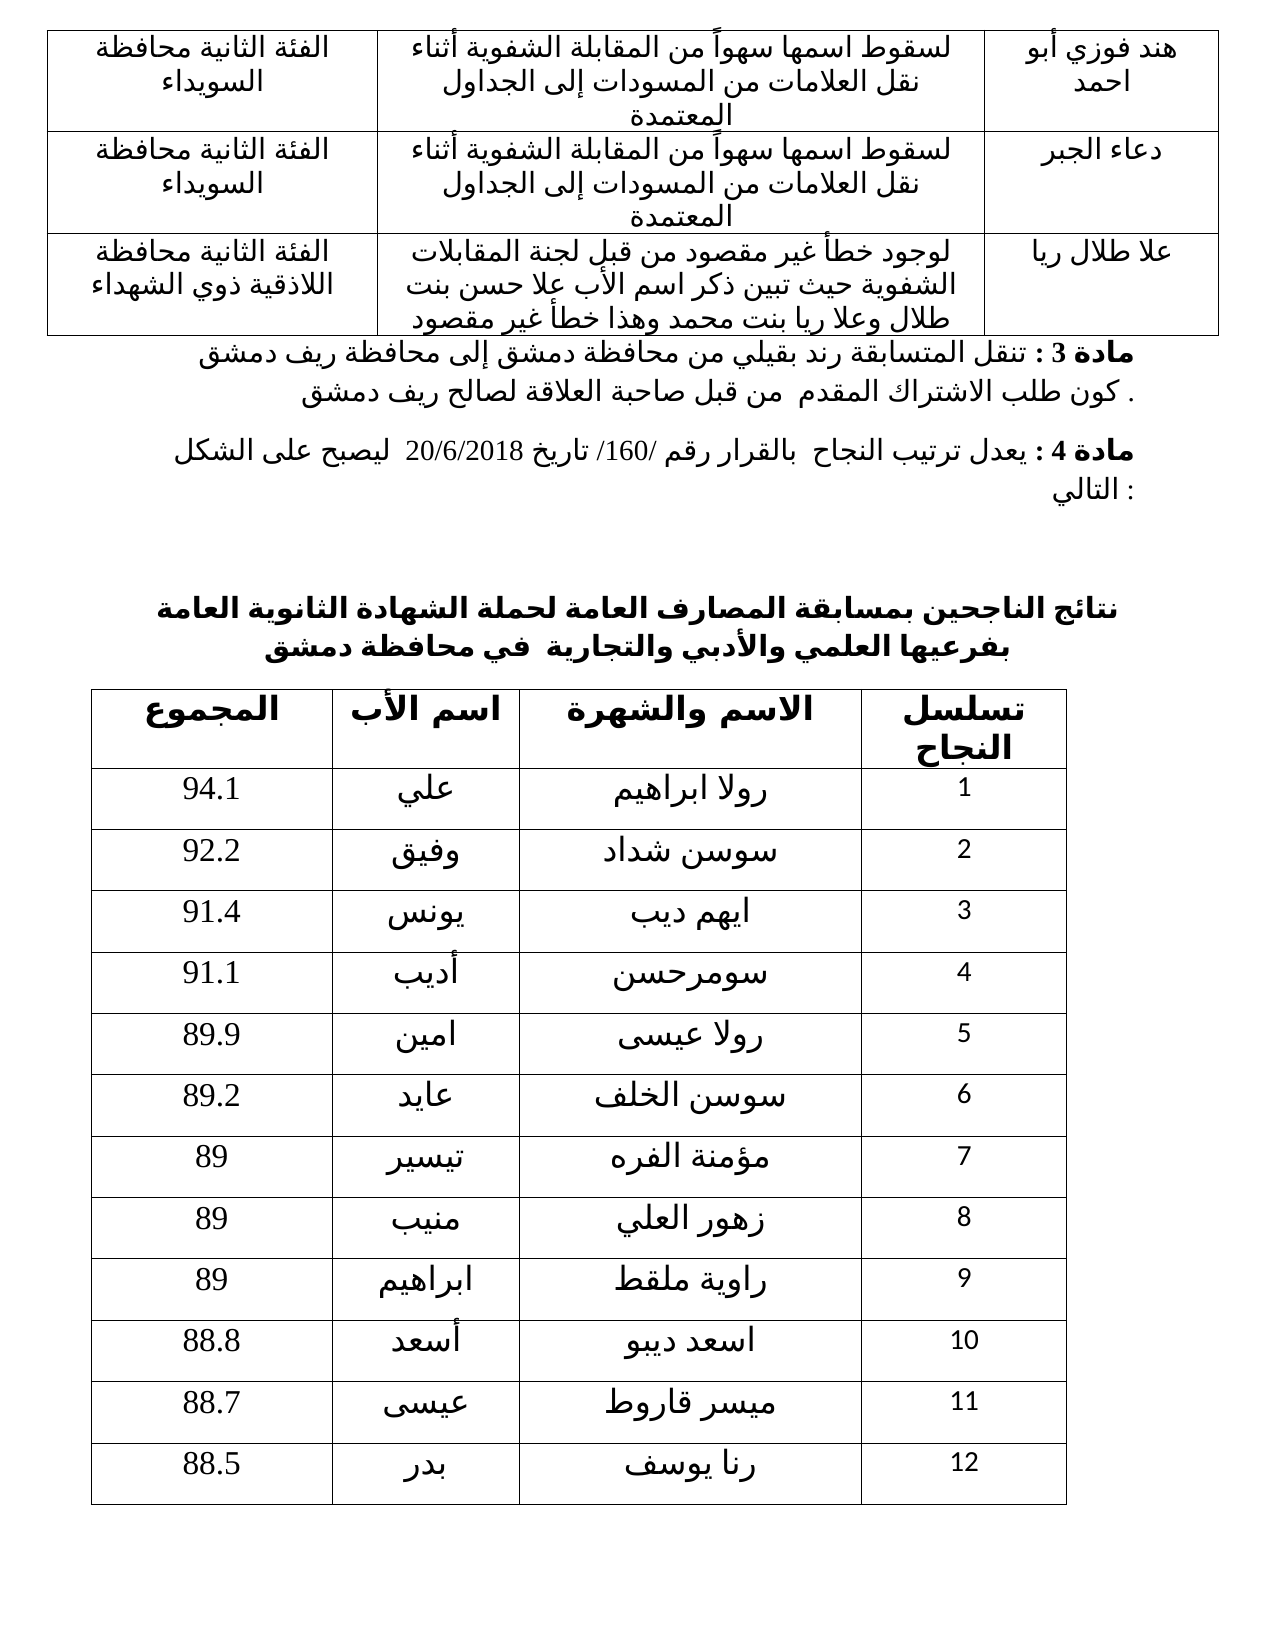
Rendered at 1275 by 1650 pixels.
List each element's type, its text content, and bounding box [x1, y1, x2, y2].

table_cell علي [333, 769, 519, 829]
table_cell 5 [862, 1014, 1066, 1074]
table_cell 11 [862, 1382, 1066, 1442]
table_cell اسعد ديبو [520, 1321, 861, 1381]
table_cell 88.8 [92, 1321, 332, 1381]
table_cell لوجود خطأ غير مقصود من قبل لجنة المقابلات الشفوية حيث تبين ذكر اسم الأب علا حسن بنت طلال وعلا ريا بنت محمد وهذا خطأ غير مقصود [378, 234, 984, 334]
table_cell 89.2 [92, 1075, 332, 1136]
table_cell سومرحسن [520, 953, 861, 1013]
table_cell رولا عيسى [520, 1014, 861, 1074]
table_cell 94.1 [92, 769, 332, 829]
table_cell علا طلال ريا [985, 234, 1218, 334]
table_cell عيسى [333, 1382, 519, 1442]
table_header تسلسل النجاح [862, 690, 1066, 767]
table_cell 88.7 [92, 1382, 332, 1442]
table_cell 91.1 [92, 953, 332, 1013]
table_cell امين [333, 1014, 519, 1074]
table_cell ابراهيم [333, 1259, 519, 1320]
table_cell ايهم ديب [520, 891, 861, 952]
table_cell 91.4 [92, 891, 332, 952]
table_cell 4 [862, 953, 1066, 1013]
table_cell 89.9 [92, 1014, 332, 1074]
table_cell رنا يوسف [520, 1444, 861, 1504]
text مادة 3 : تنقل المتسابقة رند بقيلي من محافظة دمشق إلى محافظة ريف دمشق كون طلب الاشتراك المقدم من قبل صاحبة العلاقة لصالح ريف دمشق . [150, 336, 1134, 408]
table_cell يونس [333, 891, 519, 952]
table_cell أديب [333, 953, 519, 1013]
table_cell 8 [862, 1198, 1066, 1258]
table_cell راوية ملقط [520, 1259, 861, 1320]
table_cell بدر [333, 1444, 519, 1504]
table_cell الفئة الثانية محافظة السويداء [48, 132, 377, 233]
table_cell 1 [862, 769, 1066, 829]
table_cell منيب [333, 1198, 519, 1258]
text نتائج الناجحين بمسابقة المصارف العامة لحملة الشهادة الثانوية العامة بفرعيها العلمي والأدبي والتجارية في محافظة دمشق [150, 591, 1125, 663]
text مادة 4 : يعدل ترتيب النجاح بالقرار رقم /160/ تاريخ 20/6/2018 ليصبح على الشكل التالي : [150, 433, 1134, 506]
table_cell 9 [862, 1259, 1066, 1320]
table_cell أسعد [333, 1321, 519, 1381]
table_cell سوسن شداد [520, 830, 861, 890]
table_cell 10 [862, 1321, 1066, 1381]
table_cell 89 [92, 1198, 332, 1258]
table_cell عايد [333, 1075, 519, 1136]
table_cell 6 [862, 1075, 1066, 1136]
table_header الاسم والشهرة [520, 690, 861, 767]
table_cell 89 [92, 1137, 332, 1197]
table_cell دعاء الجبر [985, 132, 1218, 233]
table_cell الفئة الثانية محافظة اللاذقية ذوي الشهداء [48, 234, 377, 334]
table_header الفئة الثانية محافظة السويداء [48, 31, 377, 131]
table_cell تيسير [333, 1137, 519, 1197]
table_cell 92.2 [92, 830, 332, 890]
table_header هند فوزي أبو احمد [985, 31, 1218, 131]
table_cell 3 [862, 891, 1066, 952]
table_cell سوسن الخلف [520, 1075, 861, 1136]
table_cell زهور العلي [520, 1198, 861, 1258]
table_cell 7 [862, 1137, 1066, 1197]
table_cell لسقوط اسمها سهواً من المقابلة الشفوية أثناء نقل العلامات من المسودات إلى الجداول المعتمدة [378, 132, 984, 233]
table_cell 88.5 [92, 1444, 332, 1504]
table_cell 12 [862, 1444, 1066, 1504]
table_cell وفيق [333, 830, 519, 890]
table_header المجموع [92, 690, 332, 767]
table_cell رولا ابراهيم [520, 769, 861, 829]
table_cell 2 [862, 830, 1066, 890]
table_cell مؤمنة الفره [520, 1137, 861, 1197]
table_cell 89 [92, 1259, 332, 1320]
table_header لسقوط اسمها سهواً من المقابلة الشفوية أثناء نقل العلامات من المسودات إلى الجداول المعتمدة [378, 31, 984, 131]
table_header اسم الأب [333, 690, 519, 767]
table_cell ميسر قاروط [520, 1382, 861, 1442]
